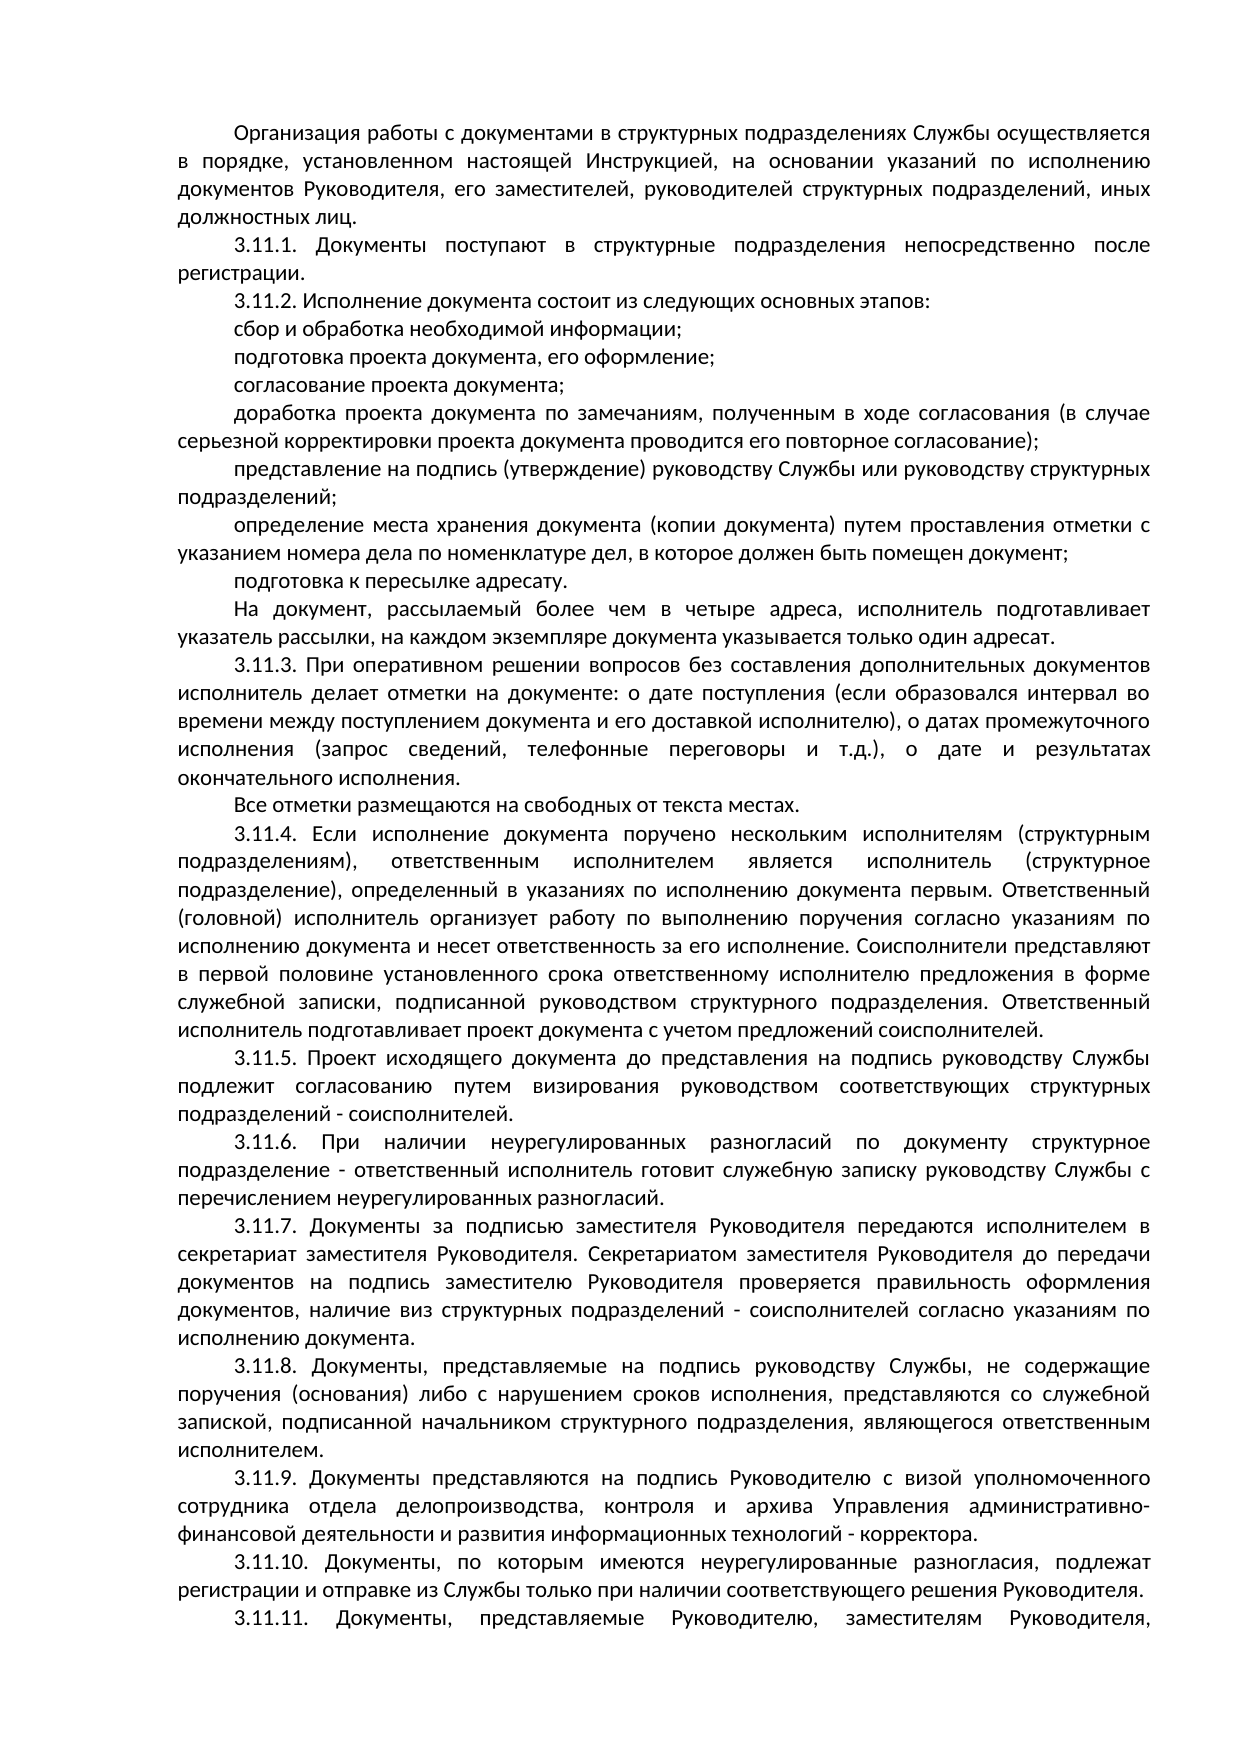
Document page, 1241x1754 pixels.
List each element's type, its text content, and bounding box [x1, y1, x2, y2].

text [177, 1603, 1152, 1631]
text 3.11.8. Документы, представляемые на подпись руководству Службы, не содержащие поручения (основания) либо с нарушением сроков исполнения, представляются со служебной запиской, подписанной начальником структурного подразделения, являющегося ответственным исполнителем. [177, 1351, 1152, 1463]
text На документ, рассылаемый более чем в четыре адреса, исполнитель подготавливает указатель рассылки, на каждом экземпляре документа указывается только один адресат. [177, 594, 1152, 651]
text 3.11.3. При оперативном решении вопросов без составления дополнительных документов исполнитель делает отметки на документе: о дате поступления (если образовался интервал во времени между поступлением документа и его доставкой исполнителю), о датах промежуточного исполнения (запрос сведений, телефонные переговоры и т.д.), о дате и результатах окончательного исполнения. [177, 651, 1152, 791]
text подготовка проекта документа, его оформление; [177, 342, 1152, 370]
text 3.11.10. Документы, по которым имеются неурегулированные разногласия, подлежат регистрации и отправке из Службы только при наличии соответствующего решения Руководителя. [177, 1547, 1152, 1603]
text согласование проекта документа; [177, 370, 1152, 398]
text сбор и обработка необходимой информации; [177, 314, 1152, 342]
text 3.11.2. Исполнение документа состоит из следующих основных этапов: [177, 286, 1152, 314]
text 3.11.4. Если исполнение документа поручено нескольким исполнителям (структурным подразделениям), ответственным исполнителем является исполнитель (структурное подразделение), определенный в указаниях по исполнению документа первым. Ответственный (головной) исполнитель организует работу по выполнению поручения согласно указаниям по исполнению документа и несет ответственность за его исполнение. Соисполнители представляют в первой половине установленного срока ответственному исполнителю предложения в форме служебной записки, подписанной руководством структурного подразделения. Ответственный исполнитель подготавливает проект документа с учетом предложений соисполнителей. [177, 819, 1152, 1043]
text 3.11.6. При наличии неурегулированных разногласий по документу структурное подразделение - ответственный исполнитель готовит служебную записку руководству Службы с перечислением неурегулированных разногласий. [177, 1127, 1152, 1211]
text Все отметки размещаются на свободных от текста местах. [177, 791, 1152, 819]
text 3.11.1. Документы поступают в структурные подразделения непосредственно после регистрации. [177, 230, 1152, 286]
text 3.11.9. Документы представляются на подпись Руководителю с визой уполномоченного сотрудника отдела делопроизводства, контроля и архива Управления административно-финансовой деятельности и развития информационных технологий - корректора. [177, 1463, 1152, 1547]
text 3.11.7. Документы за подписью заместителя Руководителя передаются исполнителем в секретариат заместителя Руководителя. Секретариатом заместителя Руководителя до передачи документов на подпись заместителю Руководителя проверяется правильность оформления документов, наличие виз структурных подразделений - соисполнителей согласно указаниям по исполнению документа. [177, 1211, 1152, 1351]
text доработка проекта документа по замечаниям, полученным в ходе согласования (в случае серьезной корректировки проекта документа проводится его повторное согласование); [177, 398, 1152, 454]
text подготовка к пересылке адресату. [177, 566, 1152, 594]
text представление на подпись (утверждение) руководству Службы или руководству структурных подразделений; [177, 454, 1152, 510]
text Организация работы с документами в структурных подразделениях Службы осуществляется в порядке, установленном настоящей Инструкцией, на основании указаний по исполнению документов Руководителя, его заместителей, руководителей структурных подразделений, иных должностных лиц. [177, 118, 1152, 230]
text определение места хранения документа (копии документа) путем проставления отметки с указанием номера дела по номенклатуре дел, в которое должен быть помещен документ; [177, 510, 1152, 566]
text 3.11.5. Проект исходящего документа до представления на подпись руководству Службы подлежит согласованию путем визирования руководством соответствующих структурных подразделений - соисполнителей. [177, 1043, 1152, 1127]
